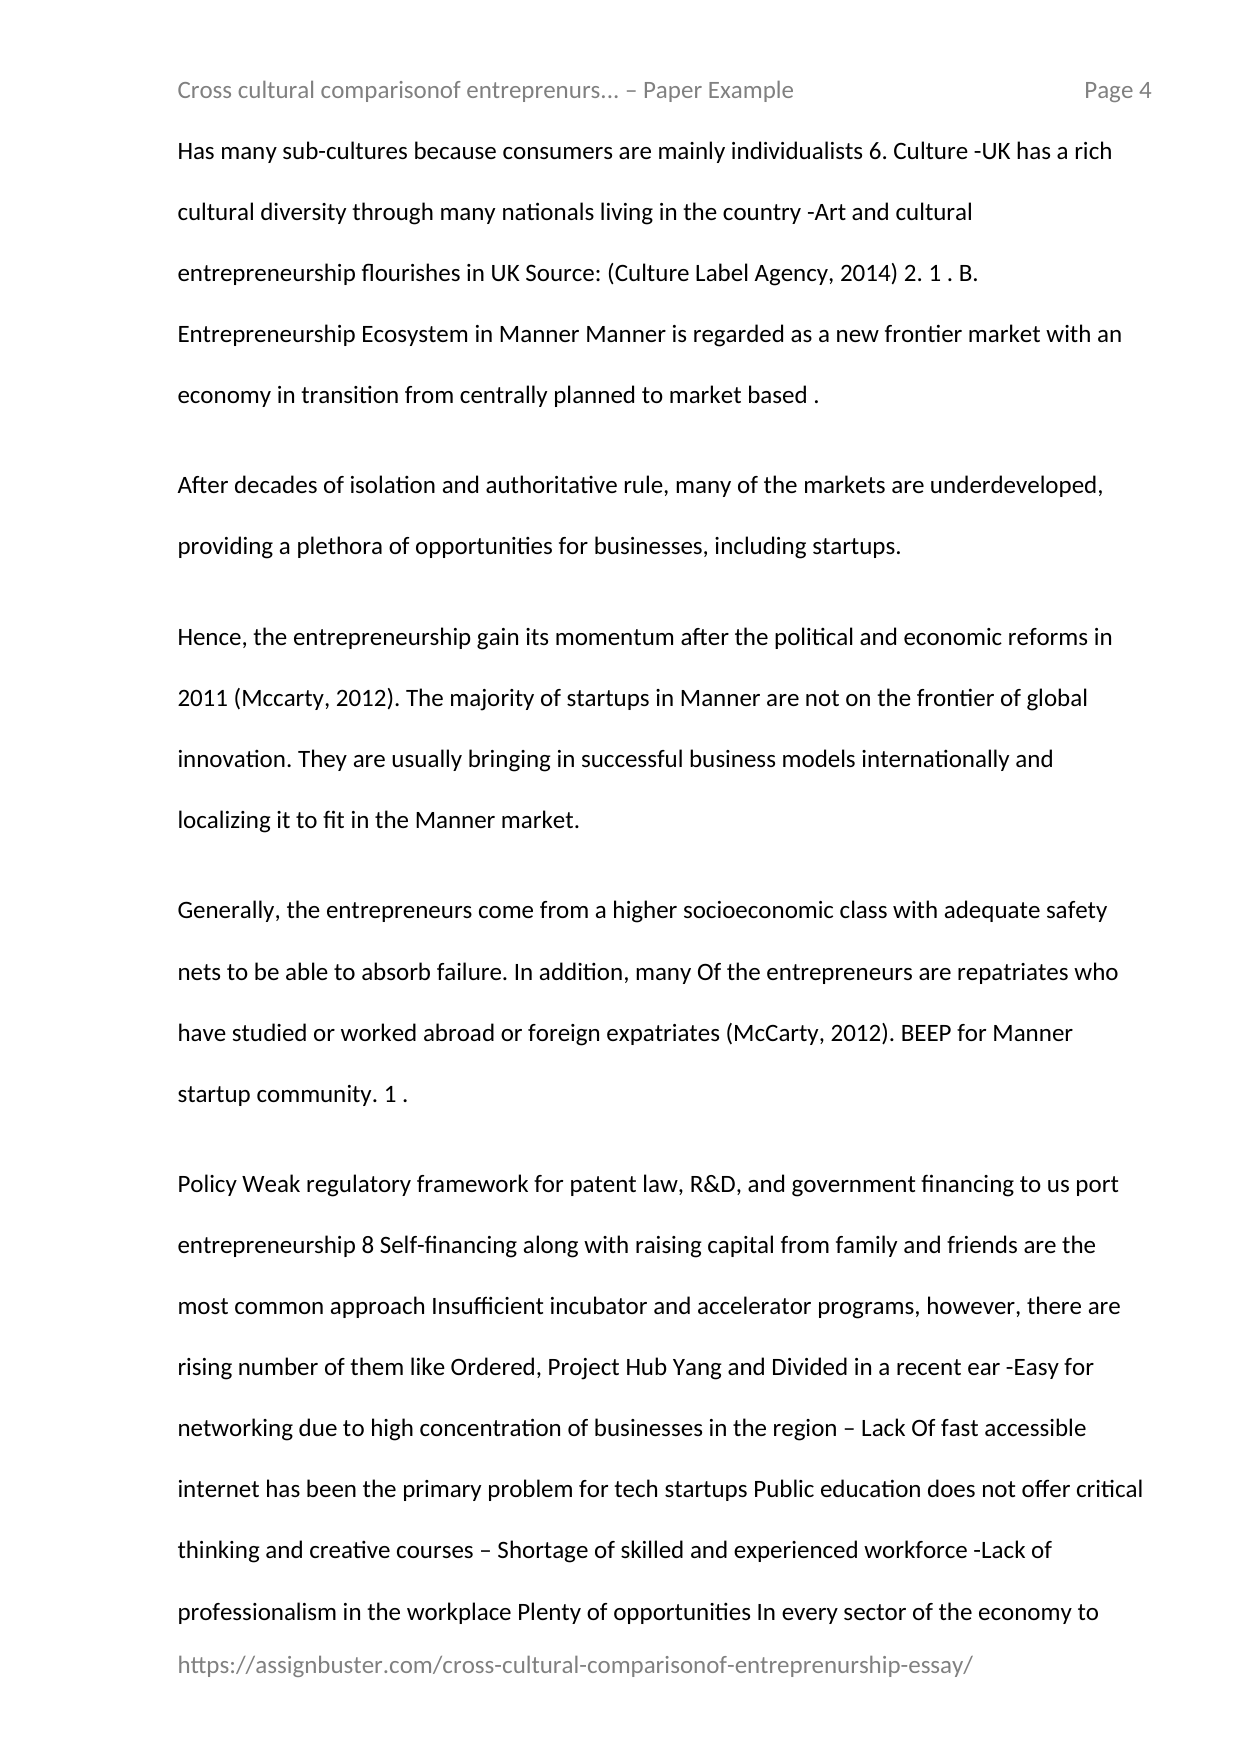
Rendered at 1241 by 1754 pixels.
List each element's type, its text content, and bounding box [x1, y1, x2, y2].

text Has many sub-cultures because consumers are mainly individualists 6. Culture -UK has a rich cultural diversity through many nationals living in the country -Art and cultural entrepreneurship flourishes in UK Source: (Culture Label Agency, 2014) 2. 1 . B. Entrepreneurship Ecosystem in Manner Manner is regarded as a new frontier market with an economy in transition from centrally planned to market based . [177, 135, 1152, 409]
text After decades of isolation and authoritative rule, many of the markets are underdeveloped, providing a plethora of opportunities for businesses, including startups. [177, 469, 1152, 561]
text Generally, the entrepreneurs come from a higher socioeconomic class with adequate safety nets to be able to absorb failure. In addition, many Of the entrepreneurs are repatriates who have studied or worked abroad or foreign expatriates (McCarty, 2012). BEEP for Manner startup community. 1 . [177, 895, 1152, 1108]
text Hence, the entrepreneurship gain its momentum after the political and economic reforms in 2011 (Mccarty, 2012). The majority of startups in Manner are not on the frontier of global innovation. They are usually bringing in successful business models internationally and localizing it to fit in the Manner market. [177, 621, 1152, 835]
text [177, 1168, 1152, 1626]
